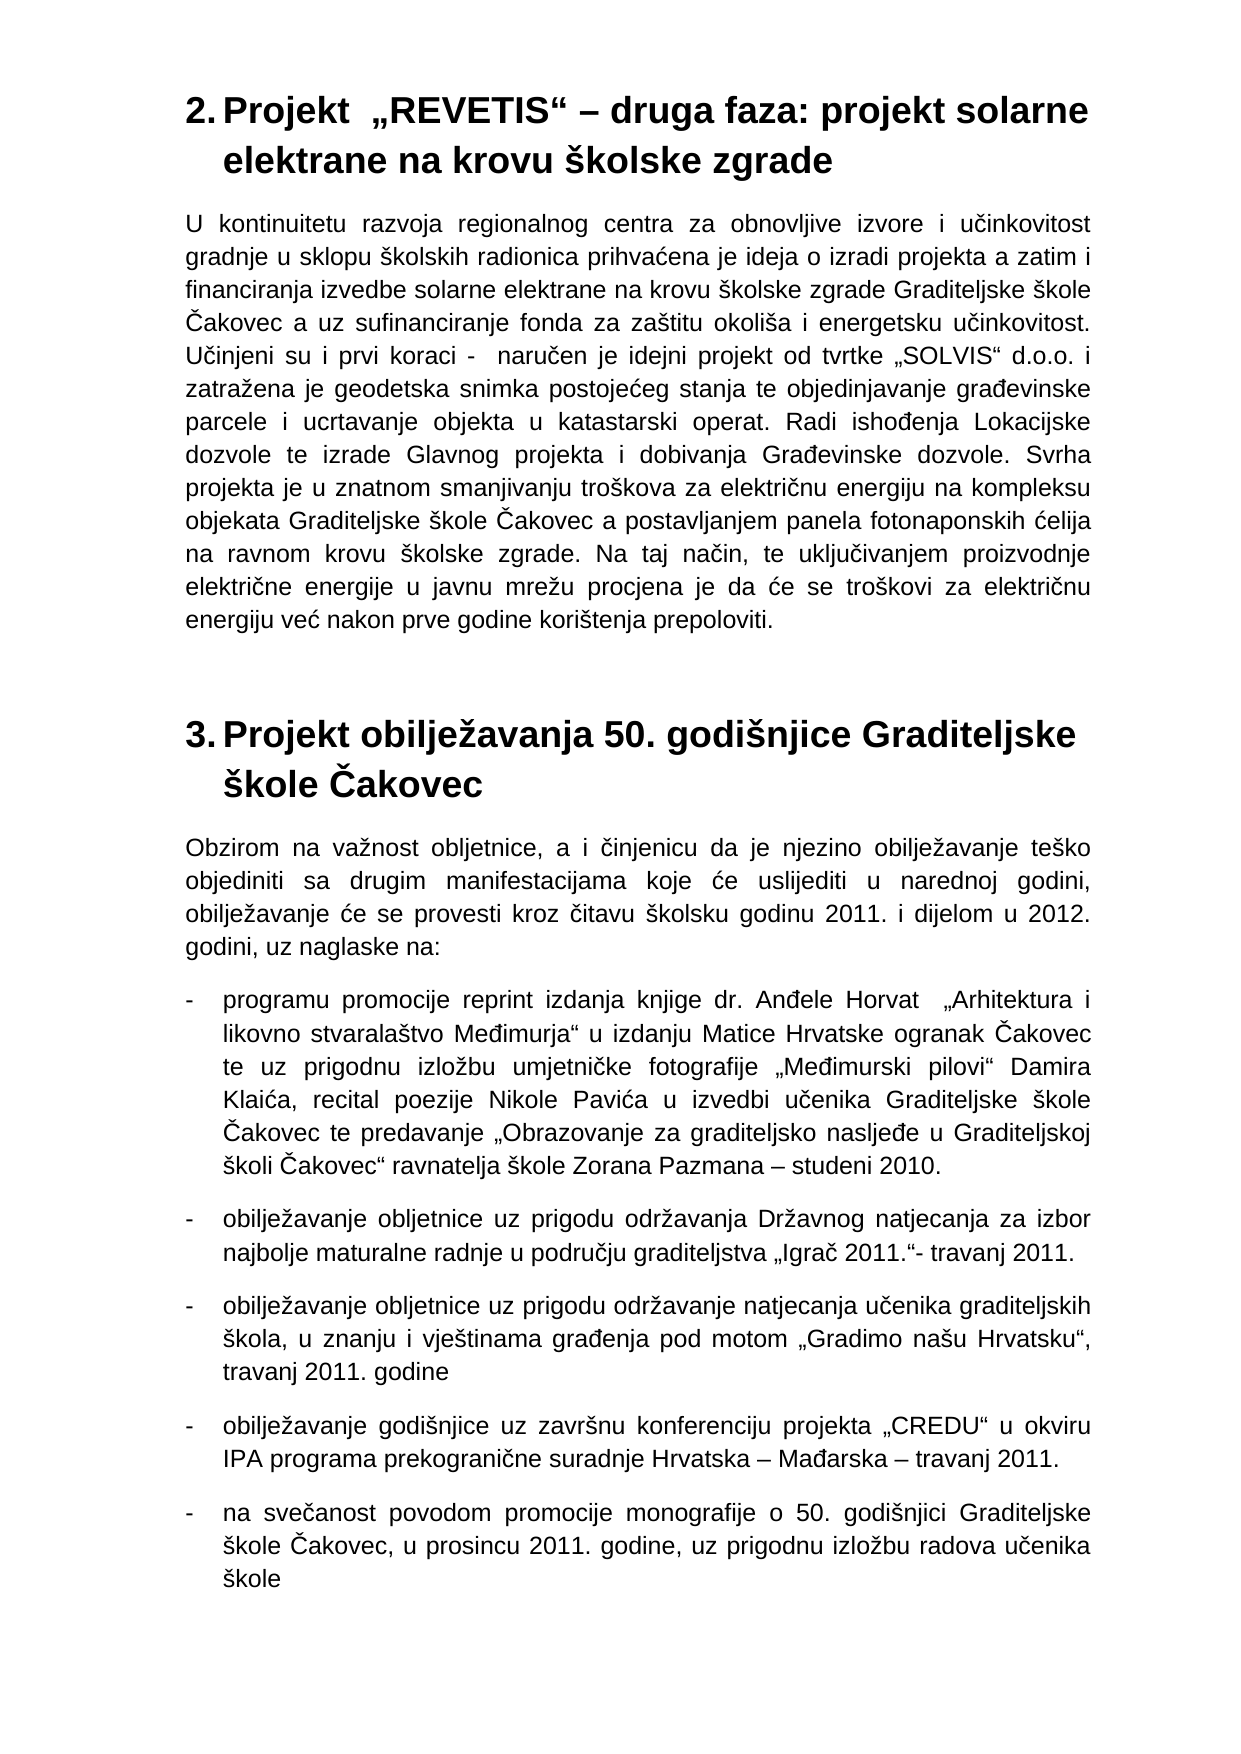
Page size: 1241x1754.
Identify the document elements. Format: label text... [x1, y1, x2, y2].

list programu promocije reprint izdanja knjige dr. Anđele Horvat „Arhitektura i likovno stvaralaštvo Međimurja“ u izdanju Matice Hrvatske ogranak Čakovec te uz prigodnu izložbu umjetničke fotografije „Međimurski pilovi“ Damira Klaića, recital poezije Nikole Pavića u izvedbi učenika Graditeljske škole Čakovec te predavanje „Obrazovanje za graditeljsko nasljeđe u Graditeljskoj školi Čakovec“ ravnatelja škole Zorana Pazmana – studeni 2010. [185, 986, 1092, 1179]
text Obzirom na važnost obljetnice, a i činjenicu da je njezino obilježavanje teško objediniti sa drugim manifestacijama koje će uslijediti u narednoj godini, obilježavanje će se provesti kroz čitavu školsku godinu 2011. i dijelom u 2012. godini, uz naglaske na: [185, 833, 1092, 960]
text U kontinuitetu razvoja regionalnog centra za obnovljive izvore i učinkovitost gradnje u sklopu školskih radionica prihvaćena je ideja o izradi projekta a zatim i financiranja izvedbe solarne elektrane na krovu školske zgrade Graditeljske škole Čakovec a uz sufinanciranje fonda za zaštitu okoliša i energetsku učinkovitost. Učinjeni su i prvi koraci - naručen je idejni projekt od tvrtke „SOLVIS“ d.o.o. i zatražena je geodetska snimka postojećeg stanja te objedinjavanje građevinske parcele i ucrtavanje objekta u katastarski operat. Radi ishođenja Lokacijske dozvole te izrade Glavnog projekta i dobivanja Građevinske dozvole. Svrha projekta je u znatnom smanjivanju troškova za električnu energiju na kompleksu objekata Graditeljske škole Čakovec a postavljanjem panela fotonaponskih ćelija na ravnom krovu školske zgrade. Na taj način, te uključivanjem proizvodnje električne energije u javnu mrežu procjena je da će se troškovi za električnu energiju već nakon prve godine korištenja prepoloviti. [185, 209, 1092, 634]
list na svečanost povodom promocije monografije o 50. godišnjici Graditeljske škole Čakovec, u prosincu 2011. godine, uz prigodnu izložbu radova učenika škole [185, 1498, 1092, 1593]
list Projekt „REVETIS“ – druga faza: projekt solarne elektrane na krovu školske zgrade [185, 89, 1092, 181]
list obilježavanje godišnjice uz završnu konferenciju projekta „CREDU“ u okviru IPA programa prekogranične suradnje Hrvatska – Mađarska – travanj 2011. [185, 1411, 1092, 1473]
list obilježavanje obljetnice uz prigodu održavanje natjecanja učenika graditeljskih škola, u znanju i vještinama građenja pod motom „Gradimo našu Hrvatsku“, travanj 2011. godine [185, 1291, 1092, 1386]
list Projekt obilježavanja 50. godišnjice Graditeljske škole Čakovec [185, 713, 1092, 805]
list obilježavanje obljetnice uz prigodu održavanja Državnog natjecanja za izbor najbolje maturalne radnje u području graditeljstva „Igrač 2011.“- travanj 2011. [185, 1204, 1092, 1266]
